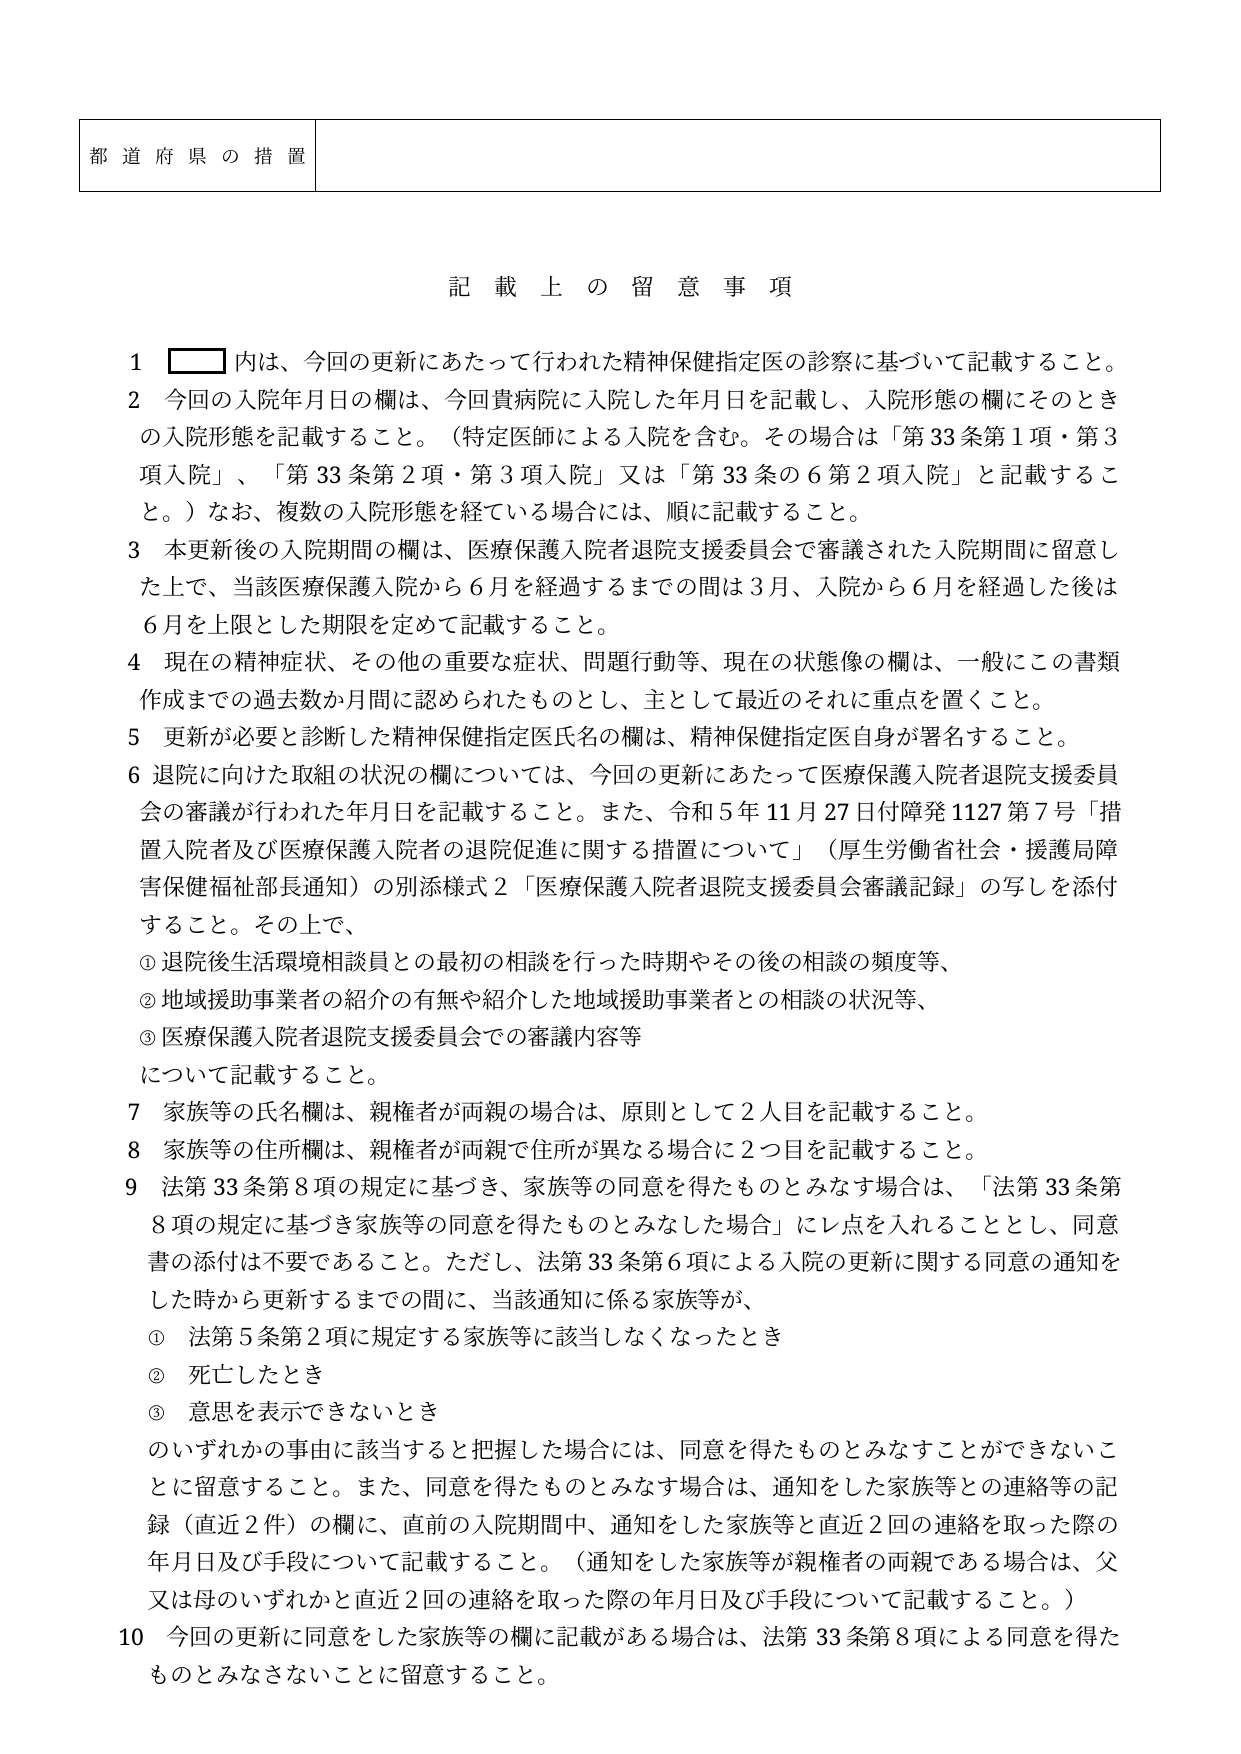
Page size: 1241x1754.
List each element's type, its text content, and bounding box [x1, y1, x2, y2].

text 9 法第33条第８項の規定に基づき、家族等の同意を得たものとみなす場合は、「法第33条第８項の規定に基づき家族等の同意を得たものとみなした場合」にレ点を入れることとし、同意書の添付は不要であること。ただし、法第33条第６項による入院の更新に関する同意の通知をした時から更新するまでの間に、当該通知に係る家族等が、 ① 法第５条第２項に規定する家族等に該当しなくなったとき ② 死亡したとき ③ 意思を表示できないとき のいずれかの事由に該当すると把握した場合には、同意を得たものとみなすことができないことに留意すること。また、同意を得たものとみなす場合は、通知をした家族等との連絡等の記録（直近２件）の欄に、直前の入院期間中、通知をした家族等と直近２回の連絡を取った際の年月日及び手段について記載すること。（通知をした家族等が親権者の両親である場合は、父又は母のいずれかと直近２回の連絡を取った際の年月日及び手段について記載すること。） [118, 1167, 1122, 1617]
text 2 今回の入院年月日の欄は、今回貴病院に入院した年月日を記載し、入院形態の欄にそのときの入院形態を記載すること。（特定医師による入院を含む。その場合は「第33条第１項・第３項入院」、「第33条第２項・第３項入院」又は「第33条の６第２項入院」と記載すること。）なお、複数の入院形態を経ている場合には、順に記載すること。 [127, 380, 1122, 530]
text 7 家族等の氏名欄は、親権者が両親の場合は、原則として２人目を記載すること。 [127, 1092, 1122, 1130]
text 3 本更新後の入院期間の欄は、医療保護入院者退院支援委員会で審議された入院期間に留意した上で、当該医療保護入院から６月を経過するまでの間は３月、入院から６月を経過した後は６月を上限とした期限を定めて記載すること。 [127, 530, 1122, 642]
text 1 内は、今回の更新にあたって行われた精神保健指定医の診察に基づいて記載すること。 [118, 342, 1122, 380]
text 5 更新が必要と診断した精神保健指定医氏名の欄は、精神保健指定医自身が署名すること。 [127, 717, 1122, 755]
table_cell [316, 120, 1160, 191]
text 4 現在の精神症状、その他の重要な症状、問題行動等、現在の状態像の欄は、一般にこの書類作成までの過去数か月間に認められたものとし、主として最近のそれに重点を置くこと。 [127, 642, 1122, 717]
table_cell 都道府県の措置 [80, 120, 315, 191]
text 8 家族等の住所欄は、親権者が両親で住所が異なる場合に２つ目を記載すること。 [127, 1130, 1122, 1167]
text 10 今回の更新に同意をした家族等の欄に記載がある場合は、法第33条第８項による同意を得たものとみなさないことに留意すること。 [118, 1617, 1122, 1692]
text 記 載 上 の 留 意 事 項 [118, 267, 1122, 305]
text 6 退院に向けた取組の状況の欄については、今回の更新にあたって医療保護入院者退院支援委員会の審議が行われた年月日を記載すること。また、令和５年11月27日付障発1127第７号「措置入院者及び医療保護入院者の退院促進に関する措置について」（厚生労働省社会・援護局障害保健福祉部長通知）の別添様式２「医療保護入院者退院支援委員会審議記録」の写しを添付すること。その上で、 ①退院後生活環境相談員との最初の相談を行った時期やその後の相談の頻度等、 ②地域援助事業者の紹介の有無や紹介した地域援助事業者との相談の状況等、 ③医療保護入院者退院支援委員会での審議内容等 について記載すること。 [127, 755, 1122, 1092]
